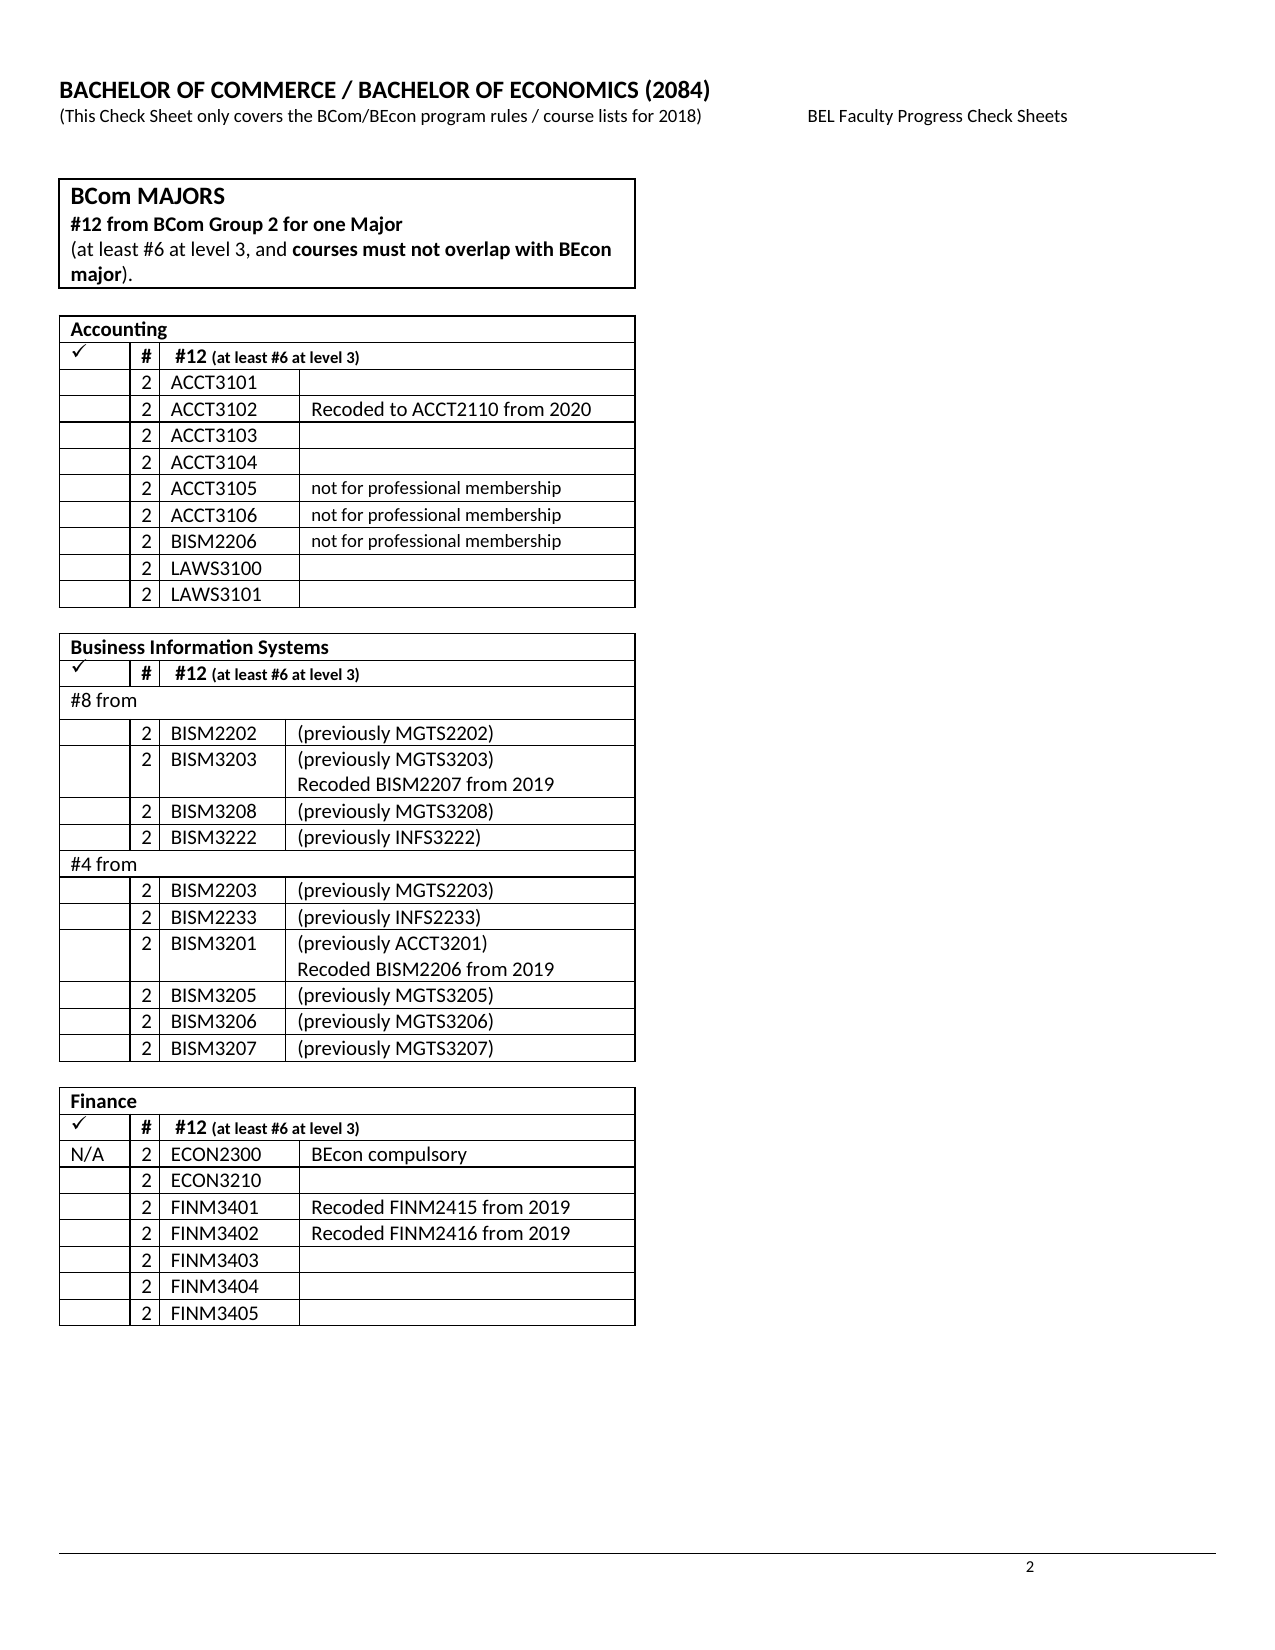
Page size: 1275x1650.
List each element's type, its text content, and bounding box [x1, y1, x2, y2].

table_cell (previously MGTS3208) [286, 798, 634, 823]
table_cell ACCT3106 [160, 502, 299, 527]
table_cell 2 [131, 825, 159, 850]
table_cell #12 (at least #6 at level 3) [160, 343, 634, 368]
table_cell #4 from [60, 851, 634, 876]
table_cell # [131, 343, 159, 368]
table_cell 2 [131, 370, 159, 395]
table_cell 2 [131, 904, 159, 929]
table_cell (previously MGTS3205) [286, 982, 634, 1008]
table_cell [60, 904, 129, 929]
table_cell BISM3201 [160, 930, 285, 981]
table_cell FINM3404 [160, 1273, 299, 1299]
table_cell 2 [131, 1168, 159, 1193]
table_cell BEcon compulsory [300, 1141, 634, 1166]
table_cell [300, 1247, 634, 1272]
table_cell [300, 555, 634, 580]
table_cell [60, 746, 129, 797]
table_cell BISM3207 [160, 1035, 285, 1061]
table_cell [60, 1009, 129, 1034]
table_cell 2 [131, 1141, 159, 1166]
table_cell [60, 502, 129, 527]
table_cell ECON2300 [160, 1141, 299, 1166]
table_cell [300, 370, 634, 395]
table_cell 2 [131, 746, 159, 797]
table_cell 2 [131, 1194, 159, 1219]
table_cell [300, 1273, 634, 1299]
table_cell 2 [131, 396, 159, 421]
table_cell N/A [60, 1141, 129, 1166]
table_cell 2 [131, 423, 159, 448]
table_cell 2 [131, 1300, 159, 1325]
table_cell 2 [131, 1220, 159, 1246]
table_cell [60, 555, 129, 580]
table_cell [60, 449, 129, 474]
table_cell LAWS3100 [160, 555, 299, 580]
table_cell [60, 1035, 129, 1061]
table_cell [60, 661, 129, 686]
table_cell BISM2202 [160, 720, 285, 745]
table_cell FINM3401 [160, 1194, 299, 1219]
table_header Business Information Systems [60, 634, 634, 659]
table_cell [60, 1194, 129, 1219]
table_cell [300, 1168, 634, 1193]
table_cell (previously MGTS3207) [286, 1035, 634, 1061]
table_cell [60, 1300, 129, 1325]
table_cell #8 from [60, 687, 634, 719]
table_cell [300, 449, 634, 474]
table_cell [60, 930, 129, 981]
table_cell 2 [131, 930, 159, 981]
table_cell BISM3205 [160, 982, 285, 1008]
table_cell Recoded to ACCT2110 from 2020 [300, 396, 634, 421]
table_cell BISM3222 [160, 825, 285, 850]
table_cell [60, 475, 129, 501]
table_cell 2 [131, 982, 159, 1008]
table_cell [60, 1220, 129, 1246]
table_cell Recoded FINM2416 from 2019 [300, 1220, 634, 1246]
table_cell 2 [131, 502, 159, 527]
table_cell ACCT3103 [160, 423, 299, 448]
table_cell 2 [131, 1247, 159, 1272]
table_cell ACCT3101 [160, 370, 299, 395]
table_cell BISM3206 [160, 1009, 285, 1034]
table_cell [300, 423, 634, 448]
table_cell 2 [131, 475, 159, 501]
table_cell not for professional membership [300, 528, 634, 554]
table_cell [60, 982, 129, 1008]
table_cell # [131, 1115, 159, 1140]
table_header Accounting [60, 317, 634, 342]
table_cell #12 (at least #6 at level 3) [160, 661, 634, 686]
table_cell [300, 581, 634, 607]
table_cell not for professional membership [300, 502, 634, 527]
table_cell 2 [131, 581, 159, 607]
table_cell [60, 581, 129, 607]
table_cell (previously MGTS3203) Recoded BISM2207 from 2019 [286, 746, 634, 797]
table_cell (previously MGTS2202) [286, 720, 634, 745]
table_cell Recoded FINM2415 from 2019 [300, 1194, 634, 1219]
table_cell 2 [131, 878, 159, 903]
table_cell ACCT3105 [160, 475, 299, 501]
table_cell 2 [131, 528, 159, 554]
table_header Finance [60, 1088, 634, 1113]
table_cell 2 [131, 449, 159, 474]
table_header BCom MAJORS #12 from BCom Group 2 for one Major (at least #6 at level 3, and courses must not overlap with BEcon major). [60, 180, 634, 287]
table_cell [60, 878, 129, 903]
table_cell 2 [131, 720, 159, 745]
table_cell [60, 1273, 129, 1299]
table_cell [60, 1247, 129, 1272]
table_cell (previously INFS2233) [286, 904, 634, 929]
table_cell (previously MGTS3206) [286, 1009, 634, 1034]
table_cell FINM3403 [160, 1247, 299, 1272]
table_cell [60, 798, 129, 823]
table_cell ECON3210 [160, 1168, 299, 1193]
table_cell [60, 343, 129, 368]
table_cell BISM2206 [160, 528, 299, 554]
table_cell [60, 1115, 129, 1140]
table_cell (previously MGTS2203) [286, 878, 634, 903]
table_cell 2 [131, 1035, 159, 1061]
table_cell [60, 1168, 129, 1193]
table_cell 2 [131, 555, 159, 580]
table_cell BISM3208 [160, 798, 285, 823]
table_cell not for professional membership [300, 475, 634, 501]
table_cell (previously INFS3222) [286, 825, 634, 850]
table_cell 2 [131, 1273, 159, 1299]
table_cell # [131, 661, 159, 686]
table_cell [60, 528, 129, 554]
table_cell 2 [131, 798, 159, 823]
table_cell LAWS3101 [160, 581, 299, 607]
table_cell [60, 720, 129, 745]
table_cell [60, 370, 129, 395]
table_cell BISM2203 [160, 878, 285, 903]
table_cell ACCT3104 [160, 449, 299, 474]
table_cell 2 [131, 1009, 159, 1034]
table_cell BISM2233 [160, 904, 285, 929]
table_cell (previously ACCT3201) Recoded BISM2206 from 2019 [286, 930, 634, 981]
table_cell [60, 423, 129, 448]
table_cell [60, 396, 129, 421]
table_cell FINM3405 [160, 1300, 299, 1325]
table_cell FINM3402 [160, 1220, 299, 1246]
table_cell #12 (at least #6 at level 3) [160, 1115, 634, 1140]
table_cell ACCT3102 [160, 396, 299, 421]
table_cell [300, 1300, 634, 1325]
table_cell BISM3203 [160, 746, 285, 797]
table_cell [60, 825, 129, 850]
